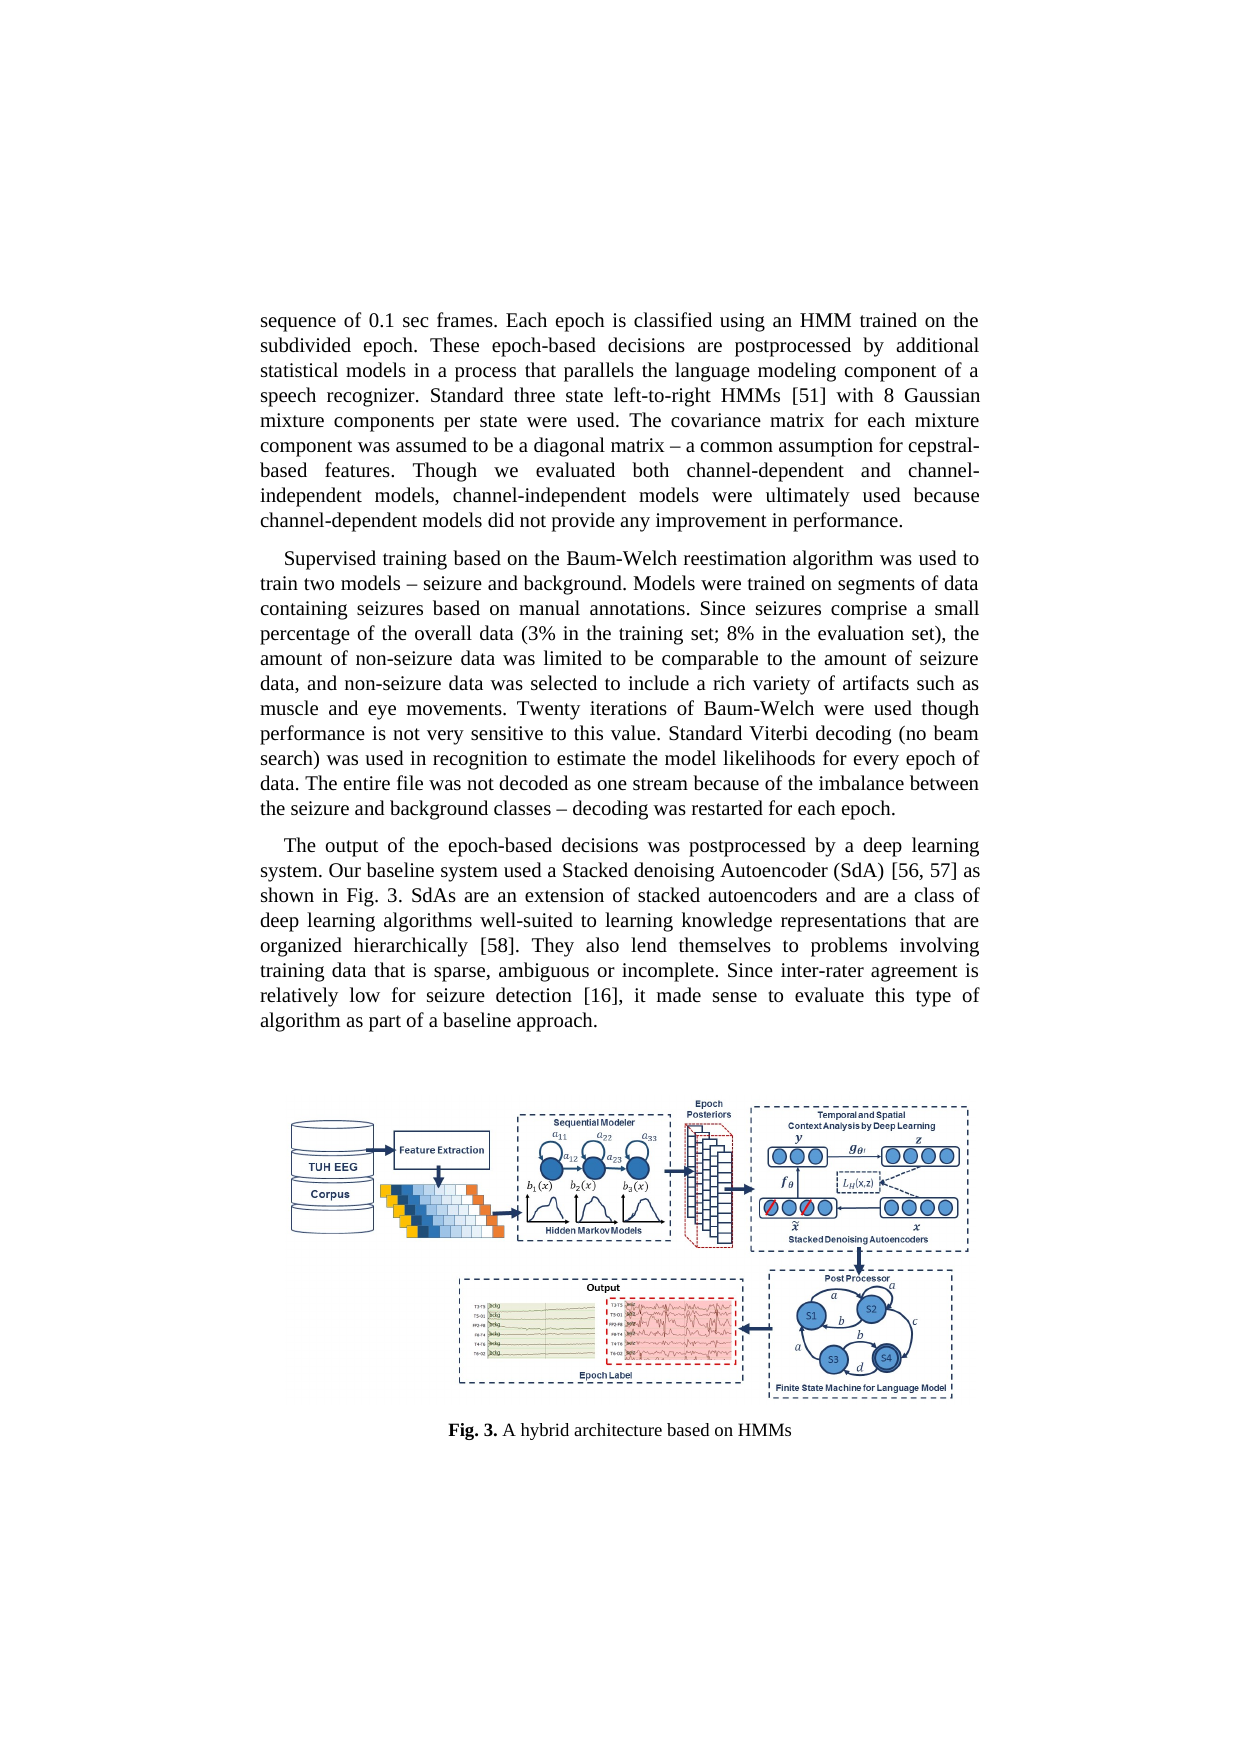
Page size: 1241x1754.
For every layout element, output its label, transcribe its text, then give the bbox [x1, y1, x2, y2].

picture [285, 1095, 976, 1405]
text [260, 307, 980, 532]
text Supervised training based on the Baum-Welch reestimation algorithm was used to train two models – seizure and background. Models were trained on segments of data containing seizures based on manual annotations. Since seizures comprise a small percentage of the overall data (3% in the training set; 8% in the evaluation set), the amount of non-seizure data was limited to be comparable to the amount of seizure data, and non-seizure data was selected to include a rich variety of artifacts such as muscle and eye movements. Twenty iterations of Baum-Welch were used though performance is not very sensitive to this value. Standard Viterbi decoding (no beam search) was used in recognition to estimate the model likelihoods for every epoch of data. The entire file was not decoded as one stream because of the imbalance between the seizure and background classes – decoding was restarted for each epoch. [260, 544, 980, 819]
